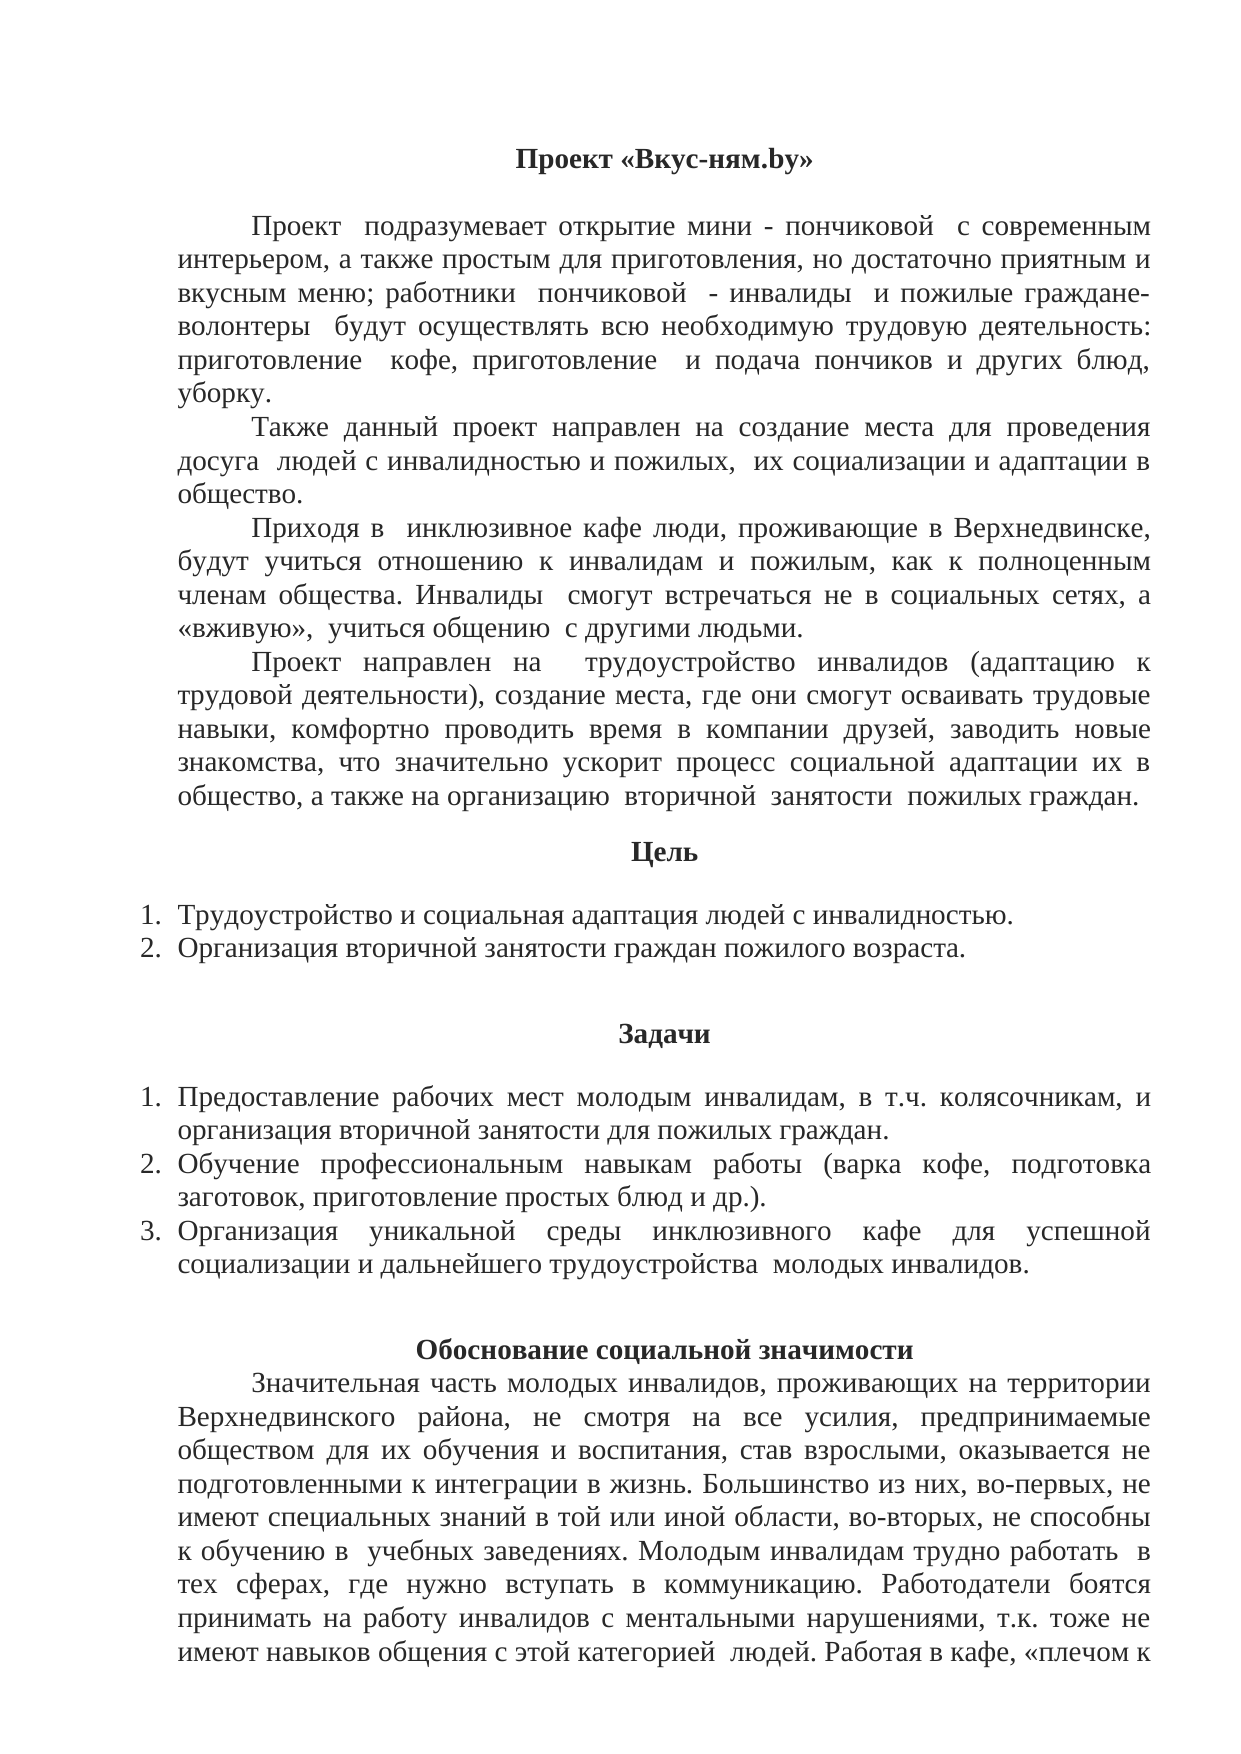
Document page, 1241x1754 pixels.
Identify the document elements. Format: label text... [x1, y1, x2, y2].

text Проект направлен на трудоустройство инвалидов (адаптацию к трудовой деятельности), создание места, где они смогут осваивать трудовые навыки, комфортно проводить время в компании друзей, заводить новые знакомства, что значительно ускорит процесс социальной адаптации их в общество, а также на организацию вторичной занятости пожилых граждан. [177, 644, 1152, 812]
text Также данный проект направлен на создание места для проведения досуга людей с инвалидностью и пожилых, их социализации и адаптации в общество. [177, 409, 1152, 510]
text Обоснование социальной значимости [177, 1309, 1152, 1365]
text Цель [177, 812, 1152, 868]
list Организация уникальной среды инклюзивного кафе для успешной социализации и дальнейшего трудоустройства молодых инвалидов. [140, 1213, 1152, 1280]
list Трудоустройство и социальная адаптация людей с инвалидностью. [140, 897, 1152, 931]
list Предоставление рабочих мест молодым инвалидам, в т.ч. колясочникам, и организация вторичной занятости для пожилых граждан. [140, 1079, 1152, 1146]
text Приходя в инклюзивное кафе люди, проживающие в Верхнедвинске, будут учиться отношению к инвалидам и пожилым, как к полноценным членам общества. Инвалиды смогут встречаться не в социальных сетях, а «вживую», учиться общению с другими людьми. [177, 510, 1152, 644]
list Обучение профессиональным навыкам работы (варка кофе, подготовка заготовок, приготовление простых блюд и др.). [140, 1146, 1152, 1213]
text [177, 1365, 1152, 1667]
text Задачи [177, 993, 1152, 1049]
text Проект «Вкус-ням.by» [177, 118, 1152, 174]
list Организация вторичной занятости граждан пожилого возраста. [140, 931, 1152, 964]
text Проект подразумевает открытие мини - пончиковой с современным интерьером, а также простым для приготовления, но достаточно приятным и вкусным меню; работники пончиковой - инвалиды и пожилые граждане-волонтеры будут осуществлять всю необходимую трудовую деятельность: приготовление кофе, приготовление и подача пончиков и других блюд, уборку. [177, 208, 1152, 409]
